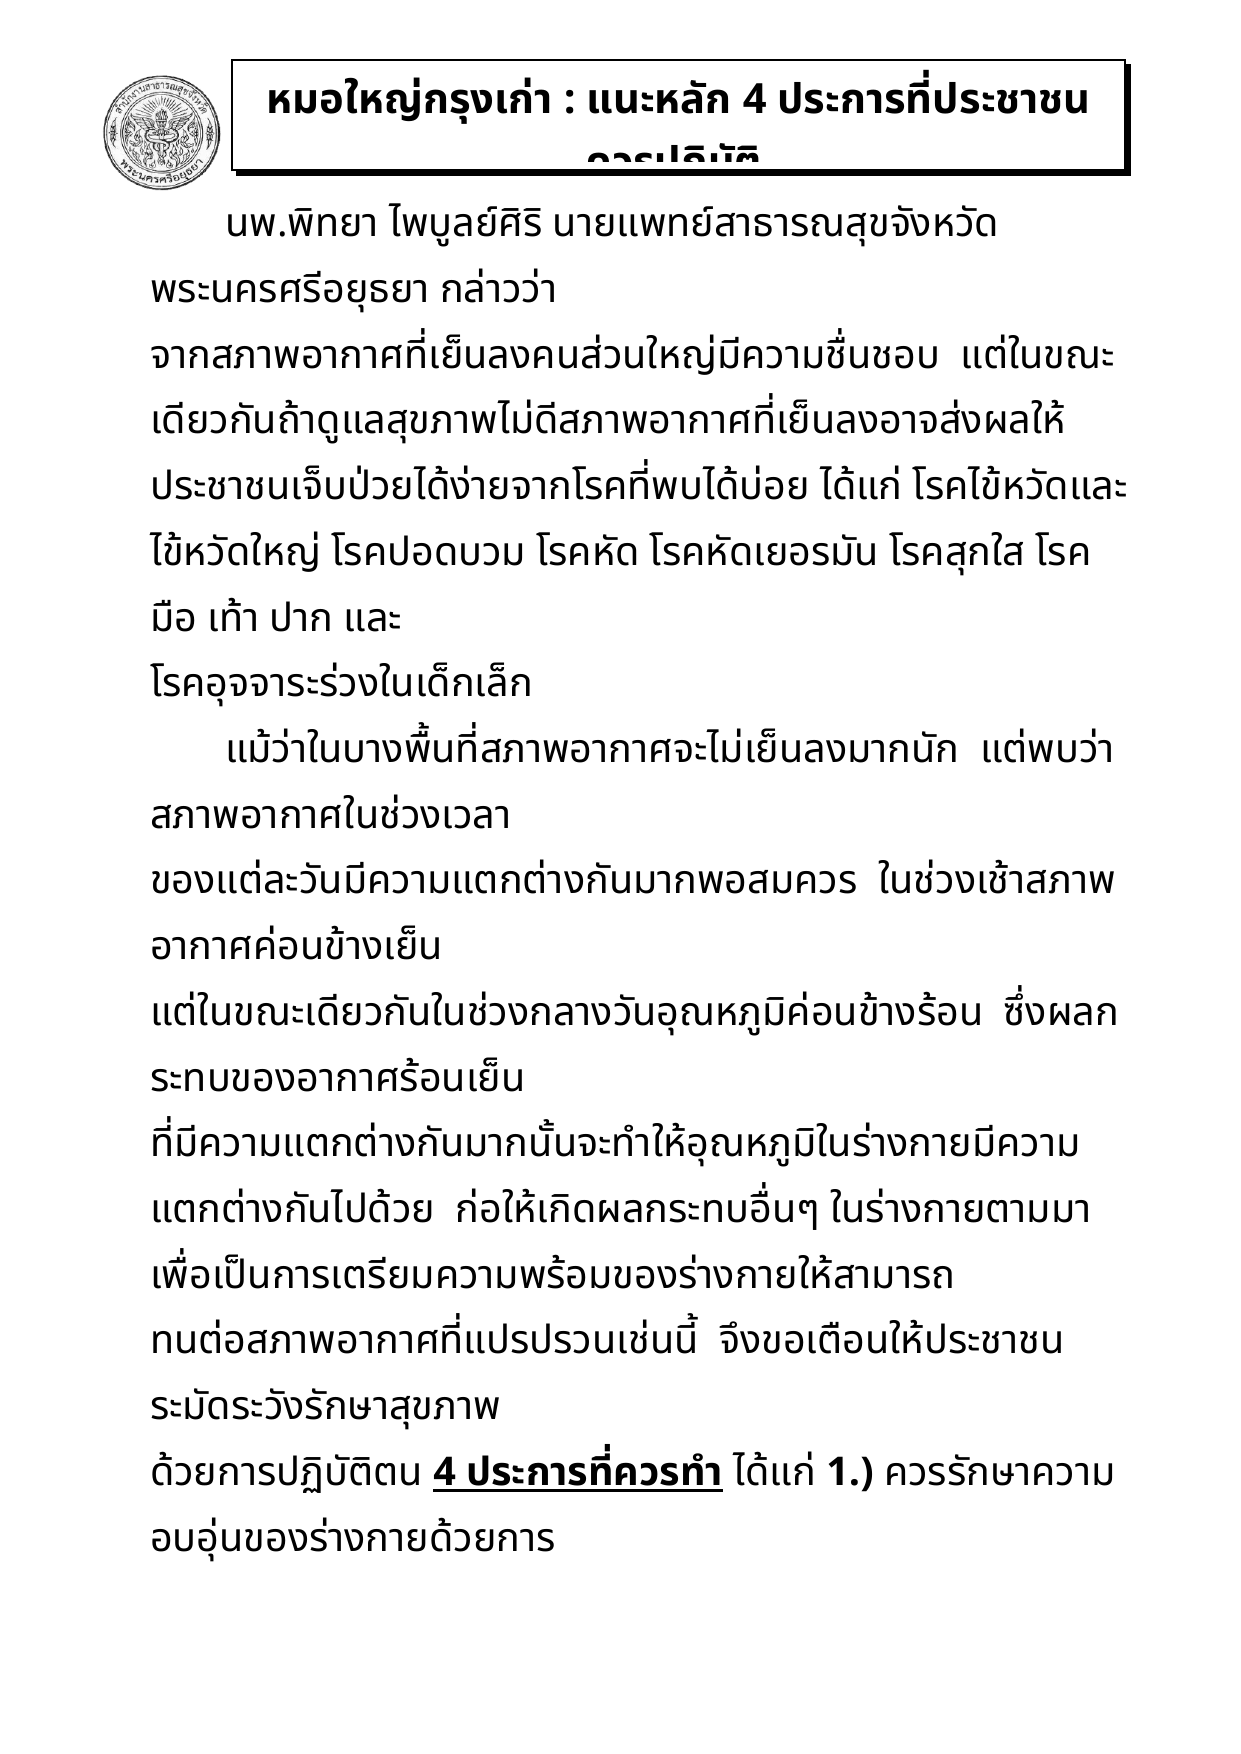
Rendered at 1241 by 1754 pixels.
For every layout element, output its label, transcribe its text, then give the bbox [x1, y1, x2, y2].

picture [96, 71, 226, 196]
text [150, 720, 1137, 1569]
text นพ.พิทยา ไพบูลย์ศิริ นายแพทย์สาธารณสุขจังหวัดพระนครศรีอยุธยา กล่าวว่า จากสภาพอากาศที่เย็นลงคนส่วนใหญ่มีความชื่นชอบ แต่ในขณะเดียวกันถ้าดูแลสุขภาพไม่ดีสภาพอากาศที่เย็นลงอาจส่งผลให้ประชาชนเจ็บป่วยได้ง่ายจากโรคที่พบได้บ่อย ได้แก่ โรคไข้หวัดและไข้หวัดใหญ่ โรคปอดบวม โรคหัด โรคหัดเยอรมัน โรคสุกใส โรคมือ เท้า ปาก และ โรคอุจจาระร่วงในเด็กเล็ก [150, 194, 1137, 714]
